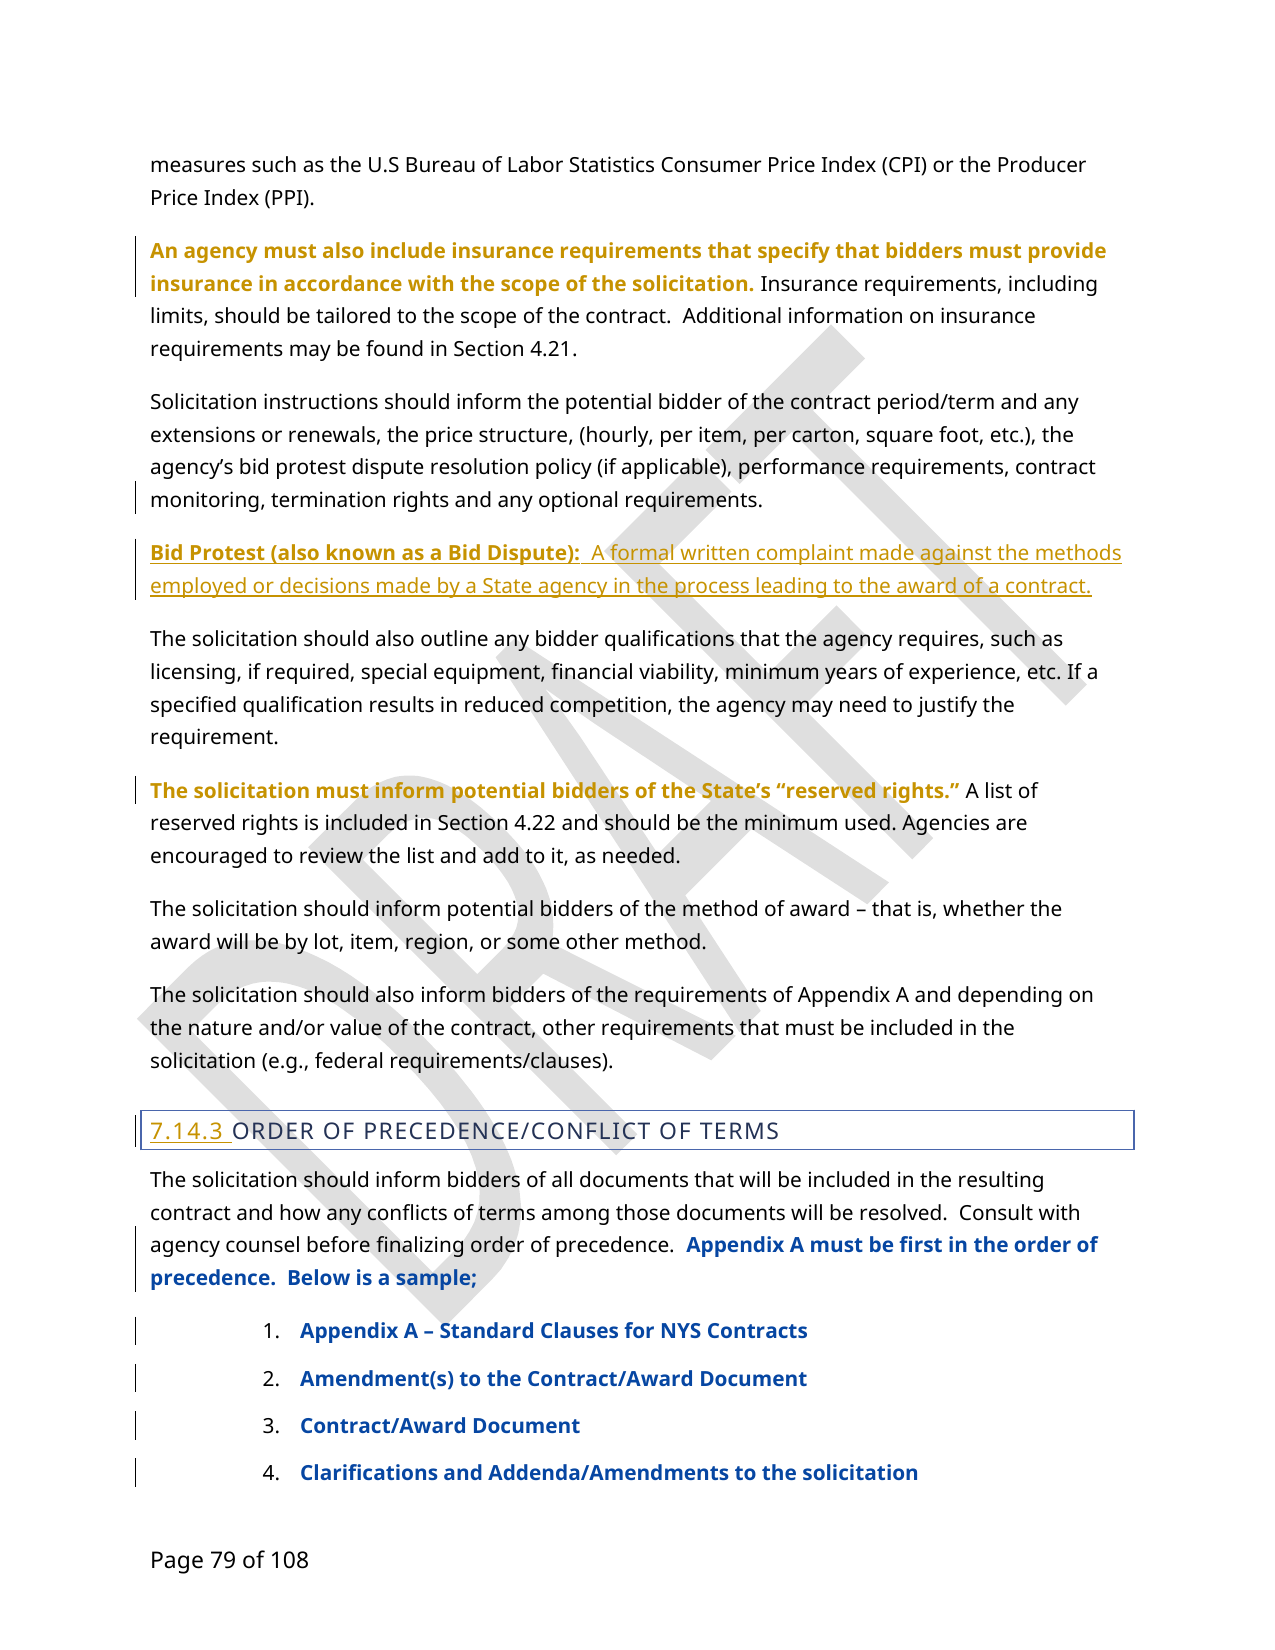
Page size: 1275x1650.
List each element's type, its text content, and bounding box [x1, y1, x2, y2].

list Clarifications and Addenda/Amendments to the solicitation [262, 1458, 1125, 1487]
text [150, 150, 1125, 211]
list Appendix A – Standard Clauses for NYS Contracts [262, 1317, 1125, 1345]
text The solicitation must inform potential bidders of the State’s “reserved rights.” A list of reserved rights is included in Section 4.22 and should be the minimum used. Agencies are encouraged to review the list and add to it, as needed. [150, 776, 1125, 869]
subtitle Order of Precedence/Conflict of Terms [142, 1111, 1133, 1149]
text The solicitation should inform bidders of all documents that will be included in the resulting contract and how any conflicts of terms among those documents will be resolved. Consult with agency counsel before finalizing order of precedence. Appendix A must be first in the order of precedence. Below is a sample; [150, 1165, 1125, 1292]
list Amendment(s) to the Contract/Award Document [262, 1364, 1125, 1392]
text The solicitation should also inform bidders of the requirements of Appendix A and depending on the nature and/or value of the contract, other requirements that must be included in the solicitation (e.g., federal requirements/clauses). [150, 981, 1125, 1074]
text The solicitation should inform potential bidders of the method of award – that is, whether the award will be by lot, item, region, or some other method. [150, 894, 1125, 956]
text Solicitation instructions should inform the potential bidder of the contract period/term and any extensions or renewals, the price structure, (hourly, per item, per carton, square foot, etc.), the agency’s bid protest dispute resolution policy (if applicable), performance requirements, contract monitoring, termination rights and any optional requirements. [150, 387, 1125, 513]
text The solicitation should also outline any bidder qualifications that the agency requires, such as licensing, if required, special equipment, financial viability, minimum years of experience, etc. If a specified qualification results in reduced competition, the agency may need to justify the requirement. [150, 624, 1125, 751]
text An agency must also include insurance requirements that specify that bidders must provide insurance in accordance with the scope of the solicitation. Insurance requirements, including limits, should be tailored to the scope of the contract. Additional information on insurance requirements may be found in Section 4.21. [150, 236, 1125, 362]
list Contract/Award Document [262, 1411, 1125, 1439]
